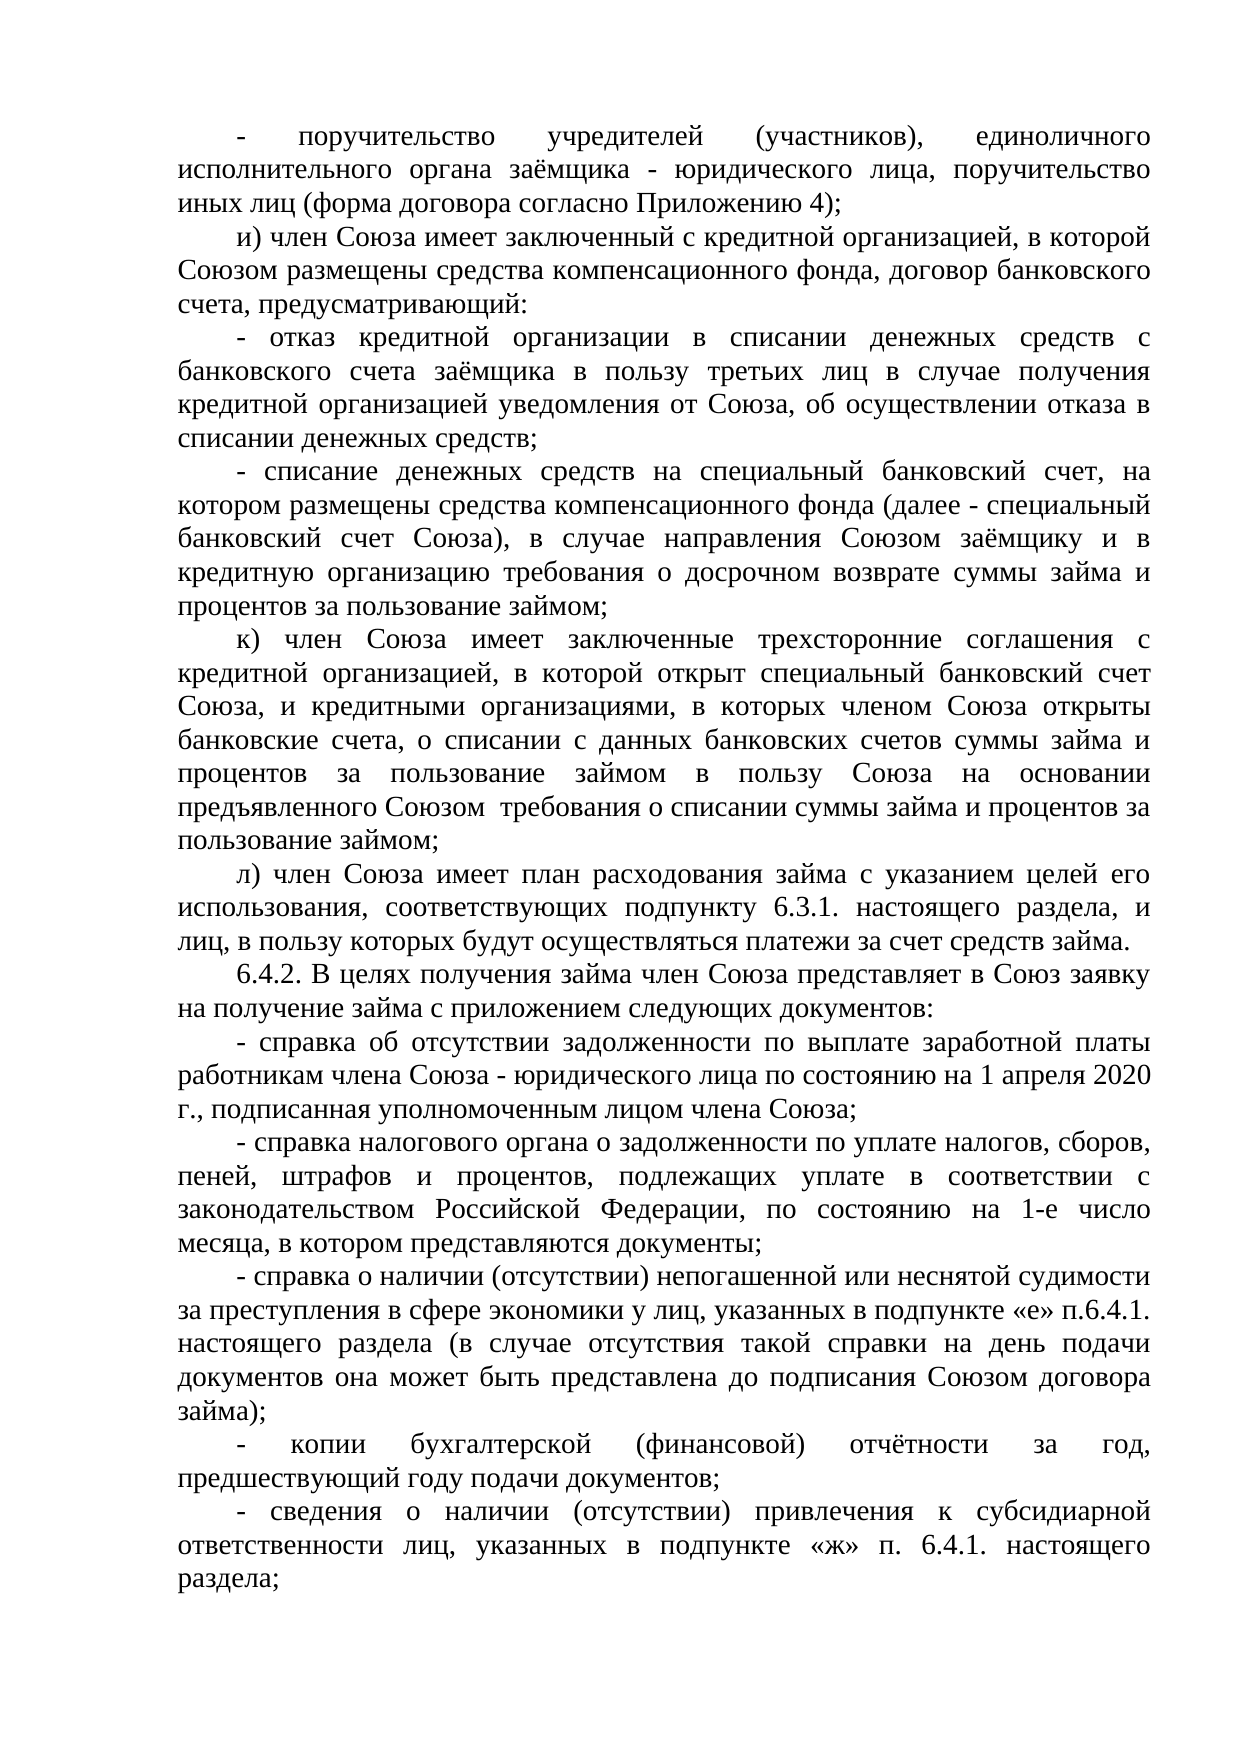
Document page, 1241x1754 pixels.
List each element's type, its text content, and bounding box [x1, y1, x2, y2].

text л) член Союза имеет план расходования займа с указанием целей его использования, соответствующих подпункту 6.3.1. настоящего раздела, и лиц, в пользу которых будут осуществляться платежи за счет средств займа. [177, 856, 1152, 957]
text - сведения о наличии (отсутствии) привлечения к субсидиарной ответственности лиц, указанных в подпункте «ж» п. 6.4.1. настоящего раздела; [177, 1493, 1152, 1594]
text - справка об отсутствии задолженности по выплате заработной платы работникам члена Союза - юридического лица по состоянию на 1 апреля 2020 г., подписанная уполномоченным лицом члена Союза; [177, 1024, 1152, 1124]
text к) член Союза имеет заключенные трехсторонние соглашения с кредитной организацией, в которой открыт специальный банковский счет Союза, и кредитными организациями, в которых членом Союза открыты банковские счета, о списании с данных банковских счетов суммы займа и процентов за пользование займом в пользу Союза на основании предъявленного Союзом требования о списании суммы займа и процентов за пользование займом; [177, 621, 1152, 856]
text - справка о наличии (отсутствии) непогашенной или неснятой судимости за преступления в сфере экономики у лиц, указанных в подпункте «е» п.6.4.1. настоящего раздела (в случае отсутствия такой справки на день подачи документов она может быть представлена до подписания Союзом договора займа); [177, 1258, 1152, 1426]
text 6.4.2. В целях получения займа член Союза представляет в Союз заявку на получение займа с приложением следующих документов: [177, 957, 1152, 1024]
text - отказ кредитной организации в списании денежных средств с банковского счета заёмщика в пользу третьих лиц в случае получения кредитной организацией уведомления от Союза, об осуществлении отказа в списании денежных средств; [177, 319, 1152, 453]
text - списание денежных средств на специальный банковский счет, на котором размещены средства компенсационного фонда (далее - специальный банковский счет Союза), в случае направления Союзом заёмщику и в кредитную организацию требования о досрочном возврате суммы займа и процентов за пользование займом; [177, 453, 1152, 621]
text - копии бухгалтерской (финансовой) отчётности за год, предшествующий году подачи документов; [177, 1426, 1152, 1493]
text и) член Союза имеет заключенный с кредитной организацией, в которой Союзом размещены средства компенсационного фонда, договор банковского счета, предусматривающий: [177, 219, 1152, 319]
text - справка налогового органа о задолженности по уплате налогов, сборов, пеней, штрафов и процентов, подлежащих уплате в соответствии с законодательством Российской Федерации, по состоянию на 1-е число месяца, в котором представляются документы; [177, 1124, 1152, 1258]
text - поручительство учредителей (участников), единоличного исполнительного органа заёмщика - юридического лица, поручительство иных лиц (форма договора согласно Приложению 4); [177, 118, 1152, 219]
